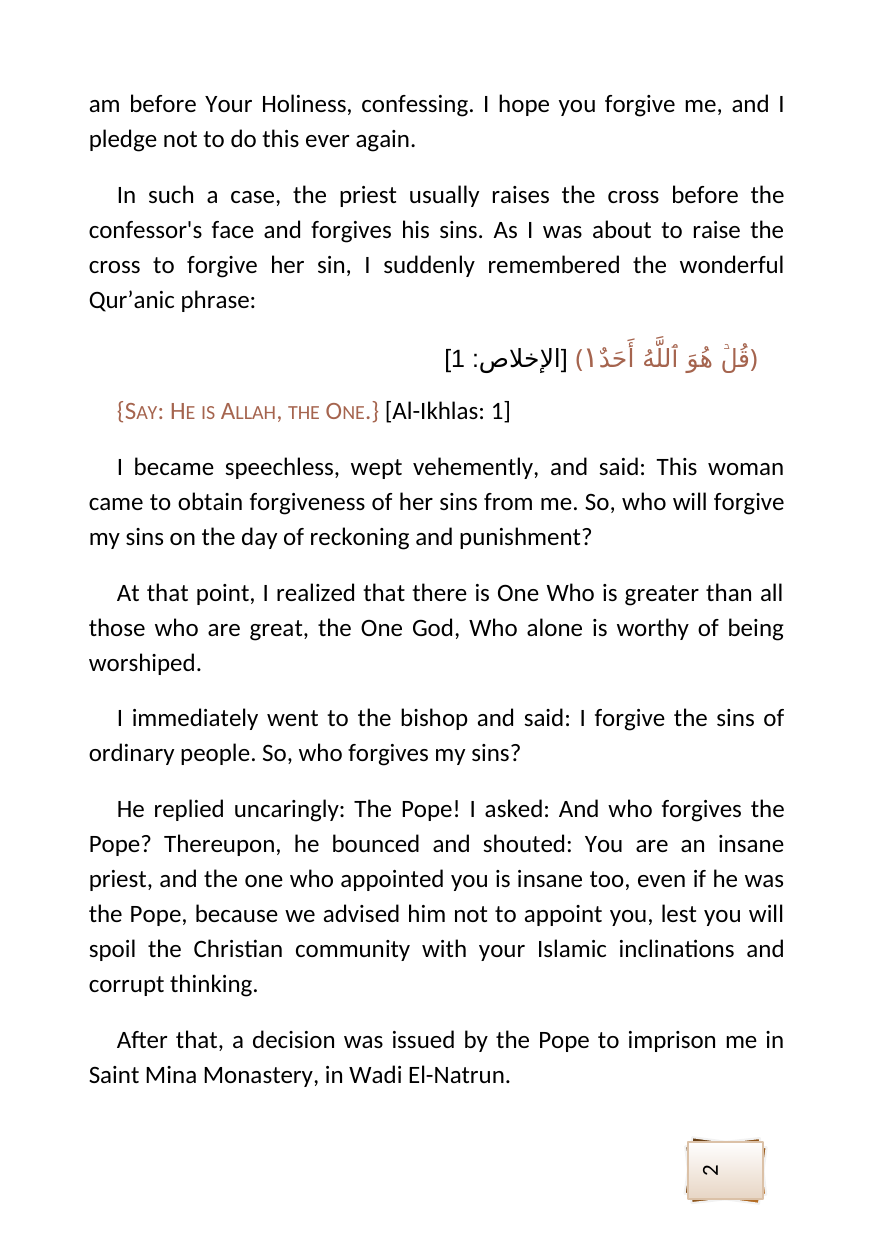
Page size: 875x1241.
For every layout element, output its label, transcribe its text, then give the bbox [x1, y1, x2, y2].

text After that, a decision was issued by the Pope to imprison me in Saint Mina Monastery, in Wadi El-Natrun. [88, 1024, 786, 1090]
text In such a case, the priest usually raises the cross before the confessor's face and forgives his sins. As I was about to raise the cross to forgive her sin, I suddenly remembered the wonderful Qur’anic phrase: [88, 179, 786, 315]
text He replied uncaringly: The Pope! I asked: And who forgives the Pope? Thereupon, he bounced and shouted: You are an insane priest, and the one who appointed you is insane too, even if he was the Pope, because we advised him not to appoint you, lest you will spoil the Christian community with your Islamic inclinations and corrupt thinking. [88, 793, 786, 999]
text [88, 88, 786, 154]
text ﴿قُلۡ هُوَ ٱللَّهُ أَحَدٌ١﴾ [الإخلاص: 1] [88, 340, 583, 374]
text ﴿قُلۡ هُوَ ٱللَّهُ أَحَدٌ١﴾ [الإخلاص: 1] [599, 340, 786, 374]
text I immediately went to the bishop and said: I forgive the sins of ordinary people. So, who forgives my sins? [88, 702, 786, 768]
text I became speechless, wept vehemently, and said: This woman came to obtain forgiveness of her sins from me. So, who will forgive my sins on the day of reckoning and punishment? [88, 451, 786, 551]
text {Say: He is Allah, the One.} [Al-Ikhlas: 1] [88, 395, 786, 426]
text At that point, I realized that there is One Who is greater than all those who are great, the One God, Who alone is worthy of being worshiped. [88, 577, 786, 677]
